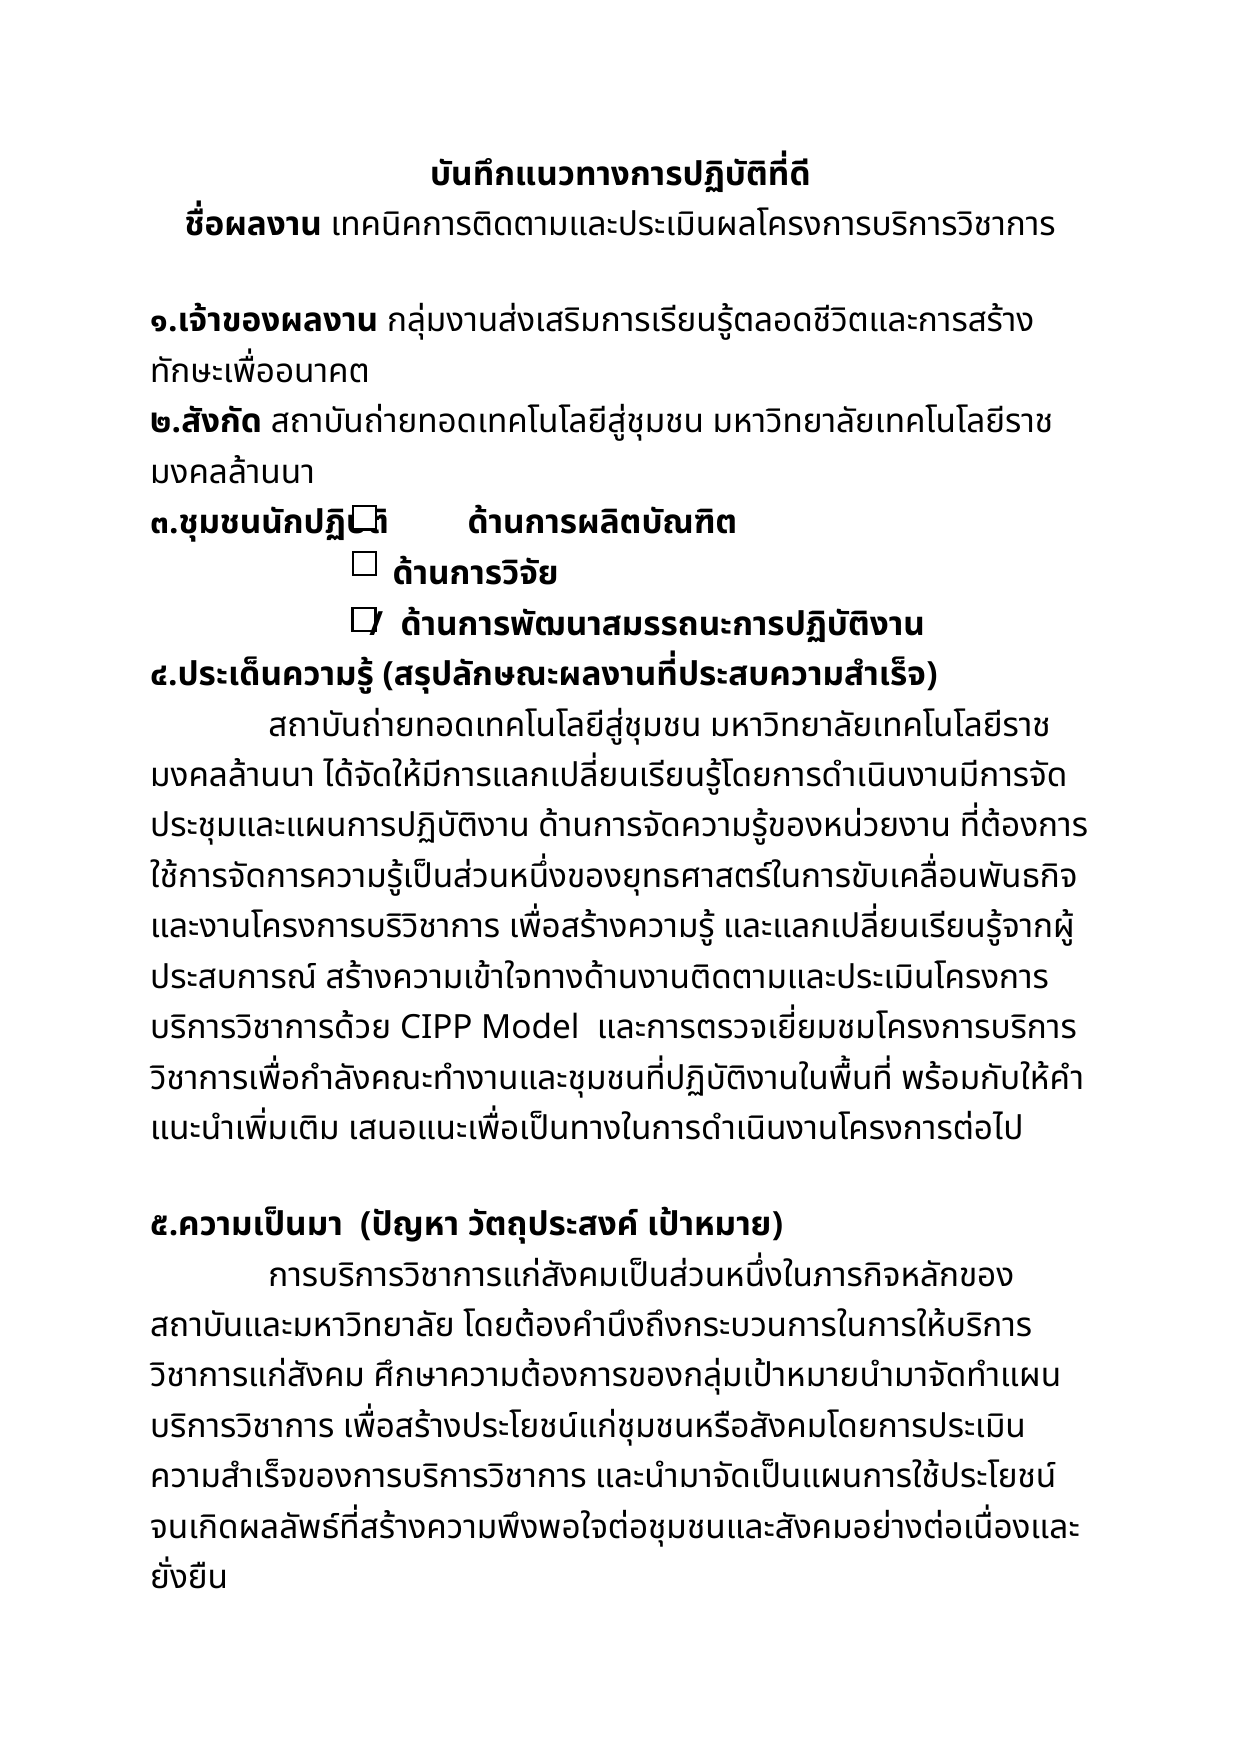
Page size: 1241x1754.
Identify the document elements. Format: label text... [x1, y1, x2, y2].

text ๔.ประเด็นความรู้ (สรุปลักษณะผลงานที่ประสบความสำเร็จ) [150, 650, 1090, 701]
text / ด้านการพัฒนาสมรรถนะการปฏิบัติงาน [150, 599, 1090, 650]
text บันทึกแนวทางการปฏิบัติที่ดี [150, 150, 1090, 200]
text ๓.ชุมชนนักปฏิบัติ ด้านการผลิตบัณฑิต [150, 498, 1090, 549]
text ชื่อผลงาน เทคนิคการติดตามและประเมินผลโครงการบริการวิชาการ [150, 200, 1090, 251]
text สถาบันถ่ายทอดเทคโนโลยีสู่ชุมชน มหาวิทยาลัยเทคโนโลยีราชมงคลล้านนา ได้จัดให้มีการแลกเปลี่ยนเรียนรู้โดยการดำเนินงานมีการจัดประชุมและแผนการปฏิบัติงาน ด้านการจัดความรู้ของหน่วยงาน ที่ต้องการใช้การจัดการความรู้เป็นส่วนหนึ่งของยุทธศาสตร์ในการขับเคลื่อนพันธกิจและงานโครงการบริวิชาการ เพื่อสร้างความรู้ และแลกเปลี่ยนเรียนรู้จากผู้ประสบการณ์ สร้างความเข้าใจทางด้านงานติดตามและประเมินโครงการบริการวิชาการด้วย CIPP Model และการตรวจเยี่ยมชมโครงการบริการวิชาการเพื่อกำลังคณะทำงานและชุมชนที่ปฏิบัติงานในพื้นที่ พร้อมกับให้คำแนะนำเพิ่มเติม เสนอแนะเพื่อเป็นทางในการดำเนินงานโครงการต่อไป [150, 701, 1090, 1154]
text ด้านการวิจัย [150, 549, 1090, 599]
text การบริการวิชาการแก่สังคมเป็นส่วนหนึ่งในภารกิจหลักของสถาบันและมหาวิทยาลัย โดยต้องคำนึงถึงกระบวนการในการให้บริการวิชาการแก่สังคม ศึกษาความต้องการของกลุ่มเป้าหมายนำมาจัดทำแผนบริการวิชาการ เพื่อสร้างประโยชน์แก่ชุมชนหรือสังคมโดยการประเมินความสำเร็จของการบริการวิชาการ และนำมาจัดเป็นแผนการใช้ประโยชน์จนเกิดผลลัพธ์ที่สร้างความพึงพอใจต่อชุมชนและสังคมอย่างต่อเนื่องและยั่งยืน [150, 1251, 1090, 1603]
text ๒.สังกัด สถาบันถ่ายทอดเทคโนโลยีสู่ชุมชน มหาวิทยาลัยเทคโนโลยีราชมงคลล้านนา [150, 397, 1090, 498]
text ๑.เจ้าของผลงาน กลุ่มงานส่งเสริมการเรียนรู้ตลอดชีวิตและการสร้างทักษะเพื่ออนาคต [150, 296, 1090, 397]
text ๕.ความเป็นมา (ปัญหา วัตถุประสงค์ เป้าหมาย) [150, 1200, 1090, 1251]
